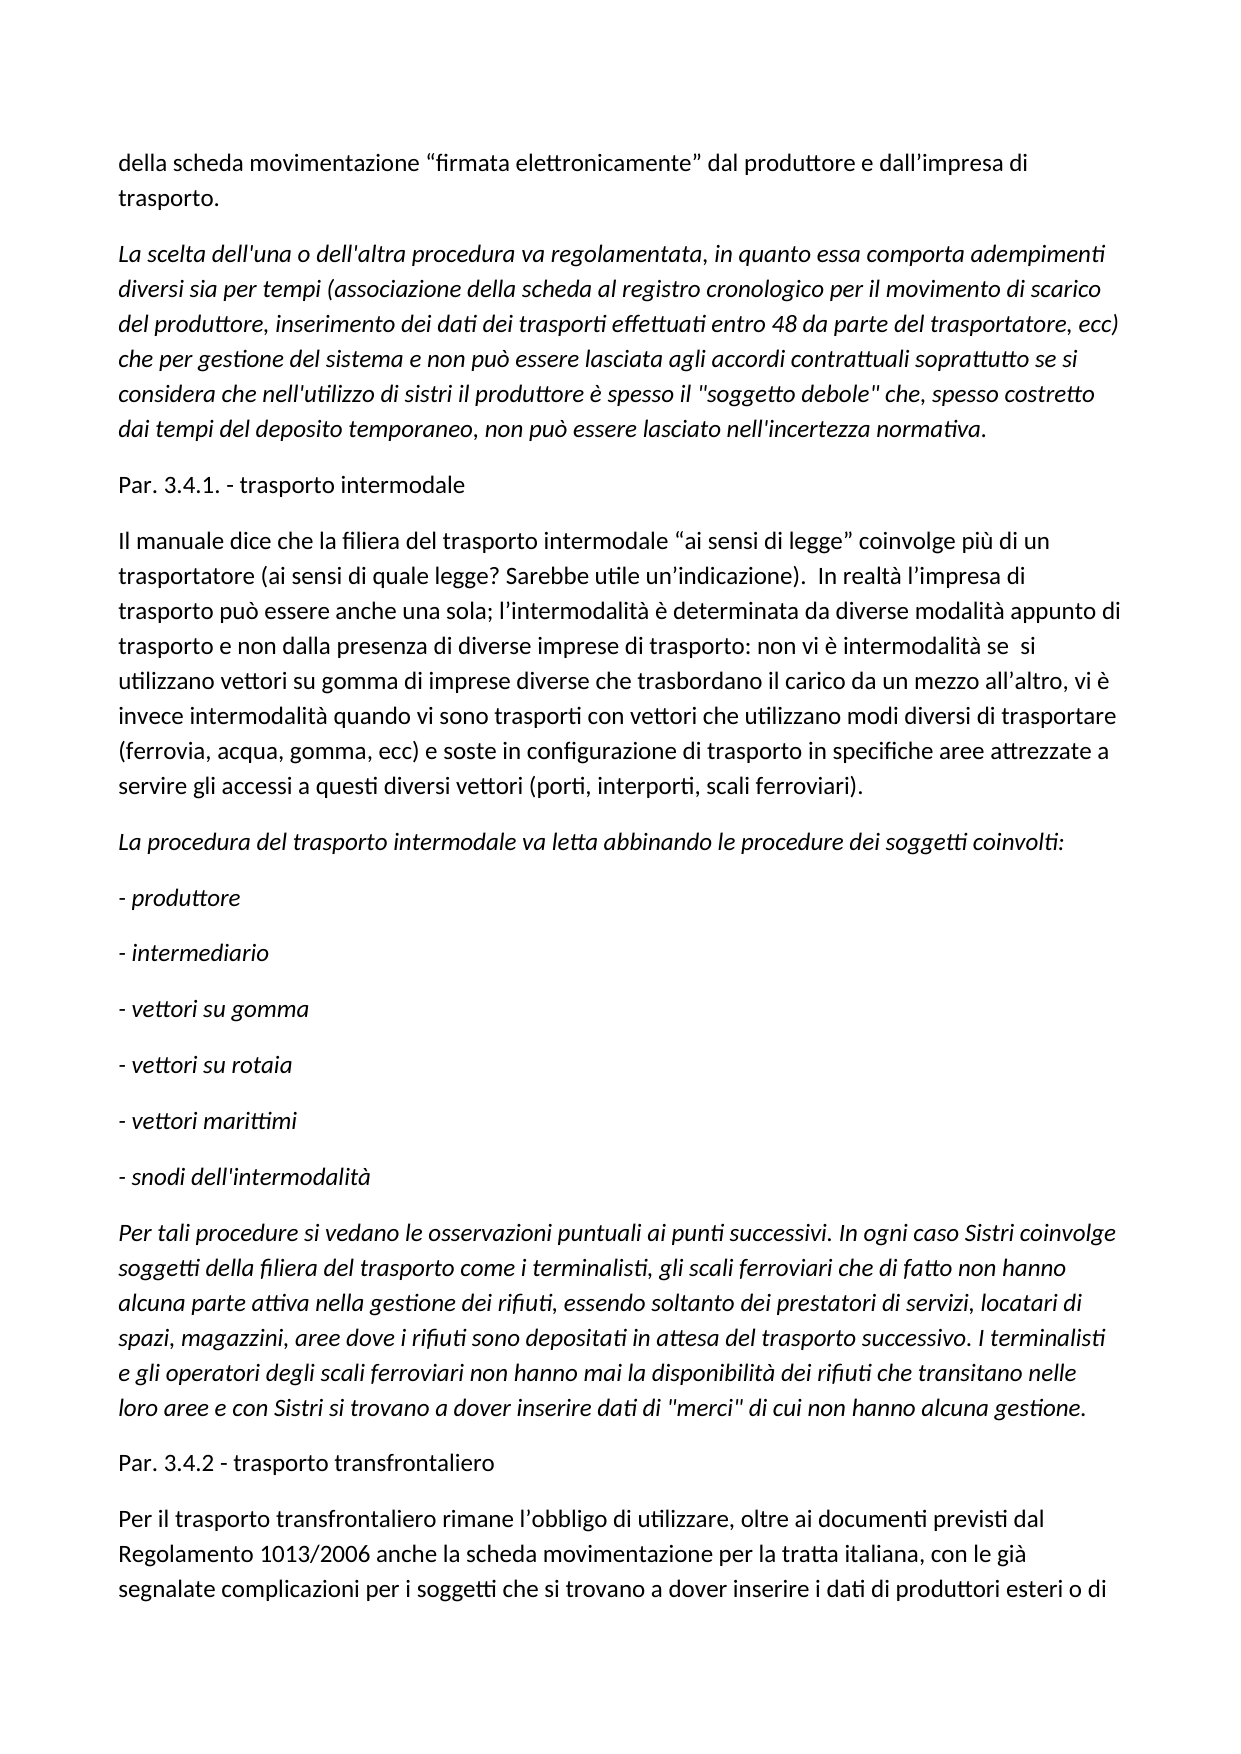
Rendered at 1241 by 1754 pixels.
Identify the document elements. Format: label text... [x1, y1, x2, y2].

text - vettori su gomma [118, 993, 1122, 1024]
text - snodi dell'intermodalità [118, 1161, 1122, 1191]
text Il manuale dice che la filiera del trasporto intermodale “ai sensi di legge” coinvolge più di un trasportatore (ai sensi di quale legge? Sarebbe utile un’indicazione). In realtà l’impresa di trasporto può essere anche una sola; l’intermodalità è determinata da diverse modalità appunto di trasporto e non dalla presenza di diverse imprese di trasporto: non vi è intermodalità se si utilizzano vettori su gomma di imprese diverse che trasbordano il carico da un mezzo all’altro, vi è invece intermodalità quando vi sono trasporti con vettori che utilizzano modi diversi di trasportare (ferrovia, acqua, gomma, ecc) e soste in configurazione di trasporto in specifiche aree attrezzate a servire gli accessi a questi diversi vettori (porti, interporti, scali ferroviari). [118, 525, 1122, 801]
text - vettori marittimi [118, 1105, 1122, 1136]
text Per tali procedure si vedano le osservazioni puntuali ai punti successivi. In ogni caso Sistri coinvolge soggetti della filiera del trasporto come i terminalisti, gli scali ferroviari che di fatto non hanno alcuna parte attiva nella gestione dei rifiuti, essendo soltanto dei prestatori di servizi, locatari di spazi, magazzini, aree dove i rifiuti sono depositati in attesa del trasporto successivo. I terminalisti e gli operatori degli scali ferroviari non hanno mai la disponibilità dei rifiuti che transitano nelle loro aree e con Sistri si trovano a dover inserire dati di "merci" di cui non hanno alcuna gestione. [118, 1217, 1122, 1422]
text La procedura del trasporto intermodale va letta abbinando le procedure dei soggetti coinvolti: [118, 826, 1122, 856]
text Par. 3.4.1. - trasporto intermodale [118, 469, 1122, 500]
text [118, 1503, 1122, 1604]
text - vettori su rotaia [118, 1049, 1122, 1080]
text La scelta dell'una o dell'altra procedura va regolamentata, in quanto essa comporta adempimenti diversi sia per tempi (associazione della scheda al registro cronologico per il movimento di scarico del produttore, inserimento dei dati dei trasporti effettuati entro 48 da parte del trasportatore, ecc) che per gestione del sistema e non può essere lasciata agli accordi contrattuali soprattutto se si considera che nell'utilizzo di sistri il produttore è spesso il "soggetto debole" che, spesso costretto dai tempi del deposito temporaneo, non può essere lasciato nell'incertezza normativa. [118, 238, 1122, 444]
text - intermediario [118, 938, 1122, 968]
text - produttore [118, 882, 1122, 912]
text Par. 3.4.2 - trasporto transfrontaliero [118, 1448, 1122, 1478]
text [118, 148, 1122, 213]
